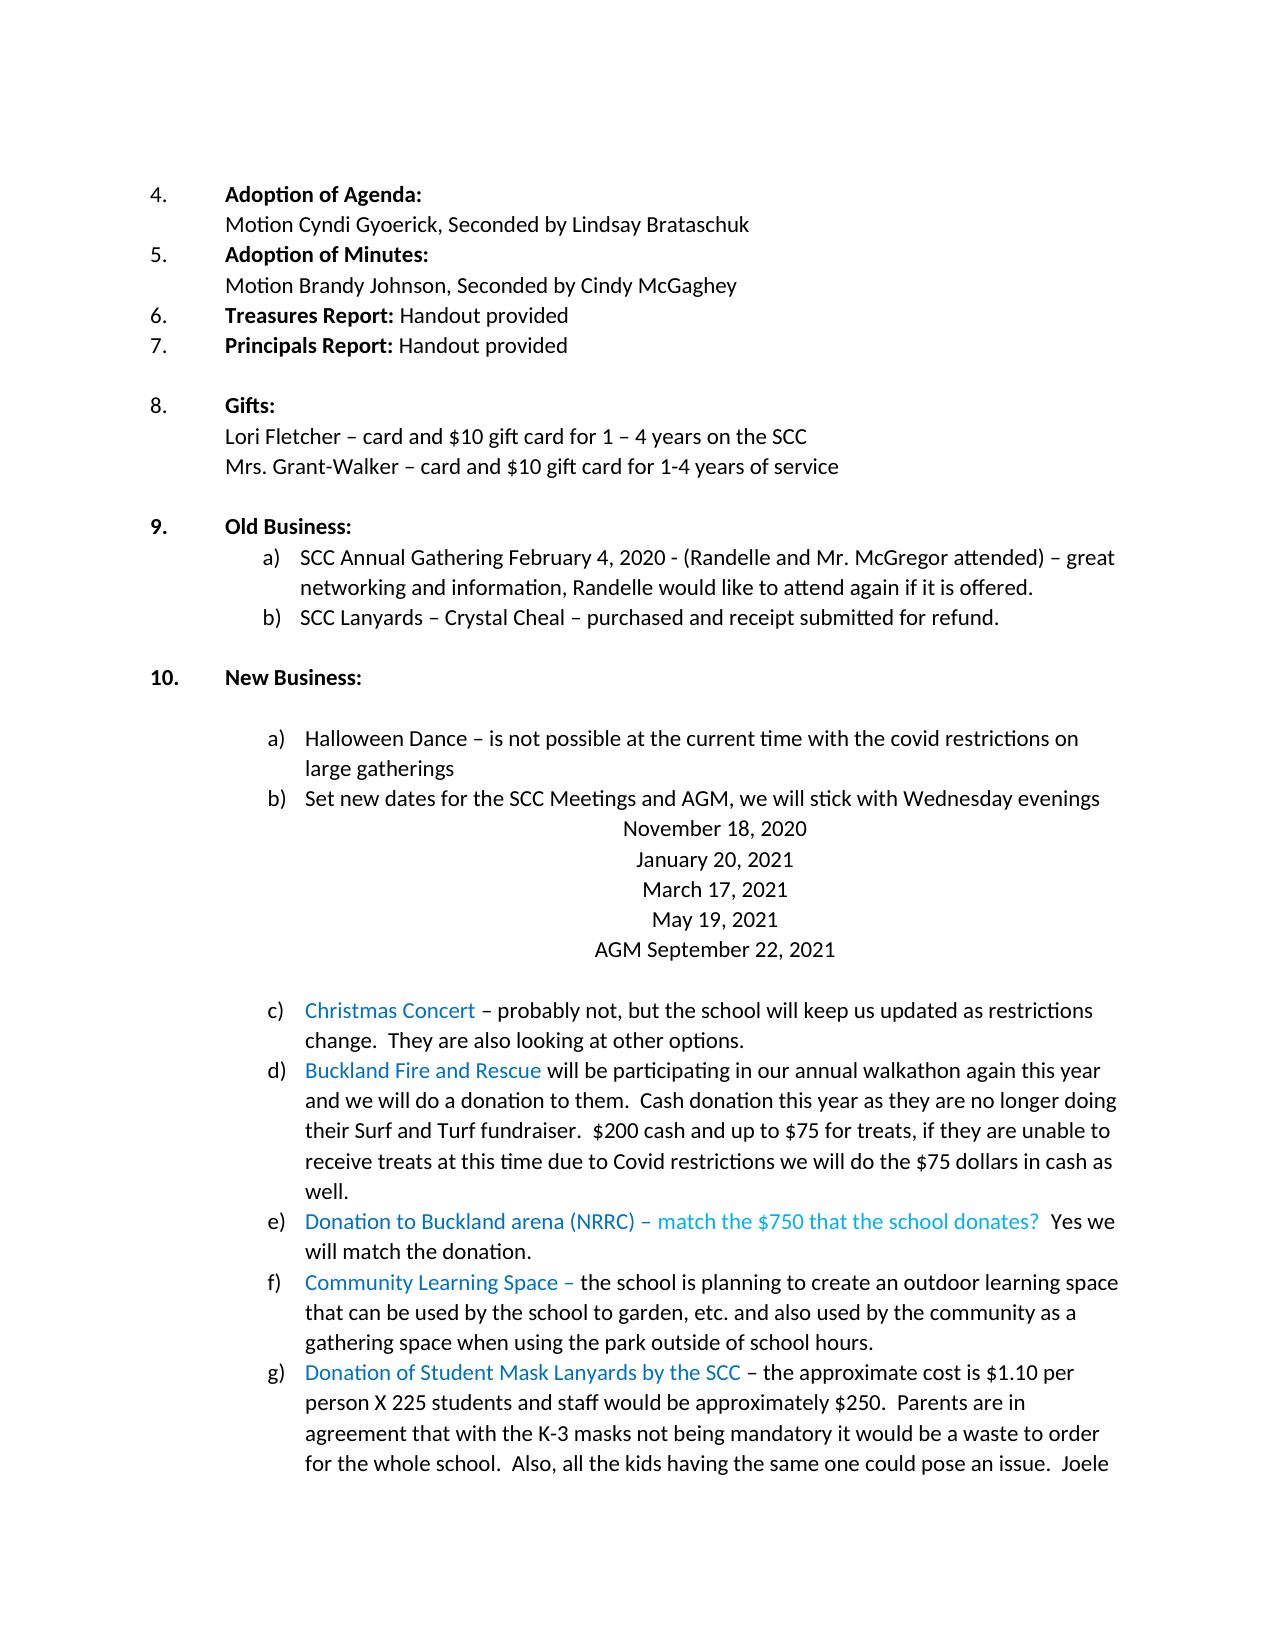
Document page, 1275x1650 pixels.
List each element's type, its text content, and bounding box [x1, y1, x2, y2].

list March 17, 2021 [305, 875, 1125, 903]
list Treasures Report: Handout provided [150, 301, 1125, 329]
list Christmas Concert – probably not, but the school will keep us updated as restrictions change. They are also looking at other options. [267, 996, 1125, 1054]
list Adoption of Agenda: [150, 180, 1125, 208]
list Halloween Dance – is not possible at the current time with the covid restrictions on large gatherings [267, 724, 1125, 782]
list Set new dates for the SCC Meetings and AGM, we will stick with Wednesday evenings [267, 784, 1125, 812]
list Motion Cyndi Gyoerick, Seconded by Lindsay Brataschuk [150, 210, 1125, 238]
list January 20, 2021 [305, 845, 1125, 873]
list May 19, 2021 [305, 905, 1125, 933]
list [267, 1358, 1125, 1477]
list Principals Report: Handout provided [150, 331, 1125, 359]
list Mrs. Grant-Walker – card and $10 gift card for 1-4 years of service [225, 452, 1125, 480]
list SCC Annual Gathering February 4, 2020 - (Randelle and Mr. McGregor attended) – great networking and information, Randelle would like to attend again if it is offered. [262, 543, 1125, 601]
list AGM September 22, 2021 [305, 935, 1125, 963]
list Old Business: [150, 512, 1125, 541]
list SCC Lanyards – Crystal Cheal – purchased and receipt submitted for refund. [262, 603, 1125, 631]
list Gifts: [150, 392, 1125, 420]
list Buckland Fire and Rescue will be participating in our annual walkathon again this year and we will do a donation to them. Cash donation this year as they are no longer doing their Surf and Turf fundraiser. $200 cash and up to $75 for treats, if they are unable to receive treats at this time due to Covid restrictions we will do the $75 dollars in cash as well. [267, 1056, 1125, 1205]
list Adoption of Minutes: [150, 241, 1125, 269]
list November 18, 2020 [305, 814, 1125, 843]
list Donation to Buckland arena (NRRC) – match the $750 that the school donates? Yes we will match the donation. [267, 1207, 1125, 1266]
list Lori Fletcher – card and $10 gift card for 1 – 4 years on the SCC [225, 422, 1125, 450]
list Community Learning Space – the school is planning to create an outdoor learning space that can be used by the school to garden, etc. and also used by the community as a gathering space when using the park outside of school hours. [267, 1268, 1125, 1356]
list Motion Brandy Johnson, Seconded by Cindy McGaghey [150, 271, 1125, 299]
list New Business: [150, 663, 1125, 692]
